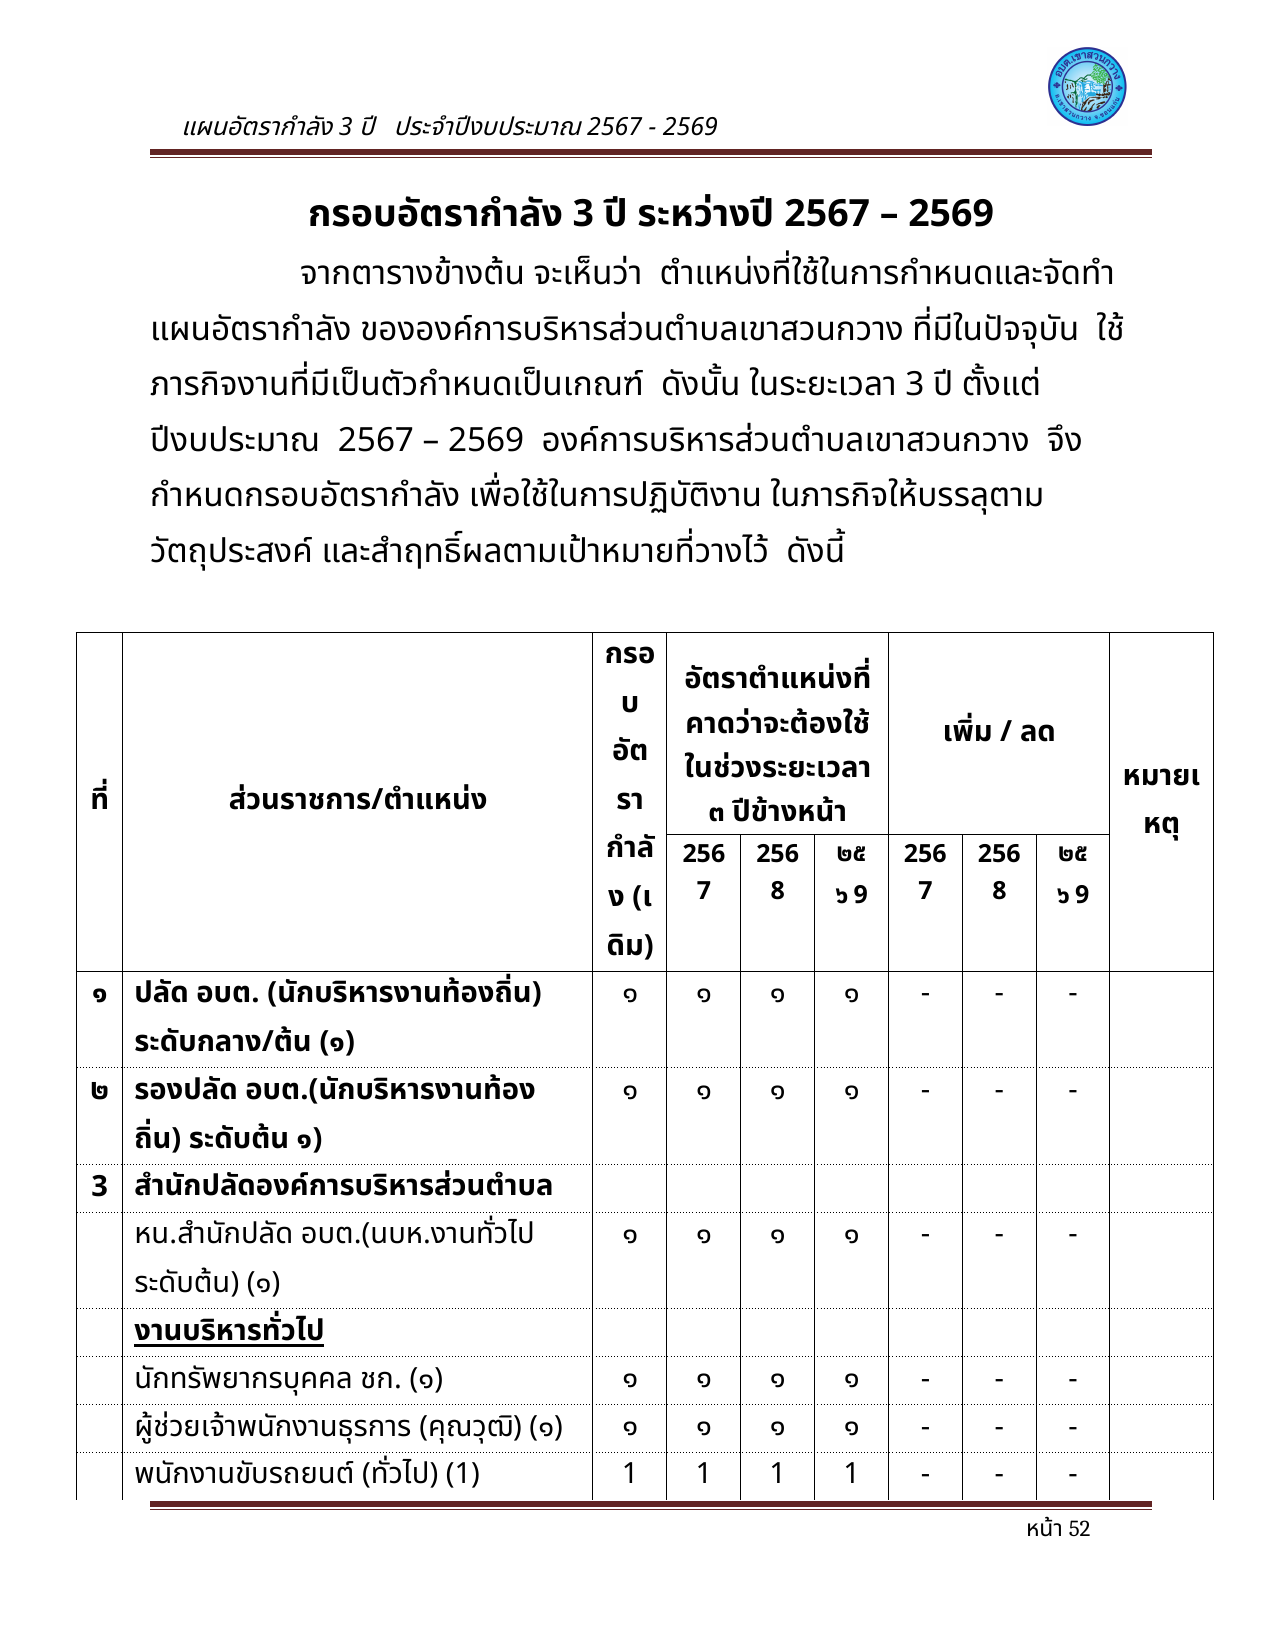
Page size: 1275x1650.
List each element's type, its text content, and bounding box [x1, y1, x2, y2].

table_cell [1110, 1212, 1213, 1308]
table_header ส่วนราชการ/ตำแหน่ง [123, 633, 592, 971]
table_cell ๑ [667, 1067, 740, 1164]
table_cell [1037, 1164, 1109, 1212]
table_cell [77, 1452, 122, 1499]
table_header ที่ [77, 633, 122, 971]
table_cell - [1037, 1067, 1109, 1164]
table_cell ๑ [593, 1404, 666, 1452]
table_cell [1110, 1404, 1213, 1452]
table_cell - [963, 1404, 1036, 1452]
table_cell ๑ [741, 972, 814, 1067]
table_cell - [889, 1067, 962, 1164]
table_header อัตราตำแหน่งที่คาดว่าจะต้องใช้ในช่วงระยะเวลา ๓ ปีข้างหน้า [667, 633, 888, 834]
table_cell - [963, 972, 1036, 1067]
table_cell [667, 1164, 740, 1212]
table_cell [77, 1212, 122, 1308]
table_cell 1 [667, 1452, 740, 1499]
table_cell - [963, 1356, 1036, 1404]
table_cell ๑ [593, 1356, 666, 1404]
table_cell - [889, 1212, 962, 1308]
table_cell ๑ [815, 1067, 888, 1164]
table_cell - [889, 1356, 962, 1404]
table_cell ๑ [815, 1356, 888, 1404]
table_cell ๑ [741, 1067, 814, 1164]
table_cell 1 [593, 1452, 666, 1499]
table_cell ๑ [815, 972, 888, 1067]
table_cell ๑ [77, 972, 122, 1067]
table_cell ผู้ช่วยเจ้าพนักงานธุรการ (คุณวุฒิ) (๑) [123, 1404, 592, 1452]
table_header กรอบ อัตรา กำลัง (เดิม) [593, 633, 666, 971]
table_cell งานบริหารทั่วไป [123, 1308, 592, 1356]
table_cell [1110, 1164, 1213, 1212]
table_cell รองปลัด อบต.(นักบริหารงานท้องถิ่น) ระดับต้น ๑) [123, 1067, 592, 1164]
table_cell ๑ [593, 1067, 666, 1164]
table_cell 2568 [741, 835, 814, 971]
table_cell [1110, 1067, 1213, 1164]
table_cell [889, 1308, 962, 1356]
table_cell ๑ [815, 1212, 888, 1308]
table_cell 2567 [667, 835, 740, 971]
table_cell ๑ [593, 972, 666, 1067]
table_cell ๑ [667, 972, 740, 1067]
table_cell 3 [77, 1164, 122, 1212]
table_cell [741, 1164, 814, 1212]
table_cell - [963, 1067, 1036, 1164]
table_cell - [963, 1452, 1036, 1499]
table_cell ๑ [815, 1404, 888, 1452]
table_cell - [1037, 1404, 1109, 1452]
table_cell 2567 [889, 835, 962, 971]
table_cell ปลัด อบต. (นักบริหารงานท้องถิ่น) ระดับกลาง/ต้น (๑) [123, 972, 592, 1067]
table_cell ๑ [667, 1356, 740, 1404]
table_cell ๑ [667, 1404, 740, 1452]
table_cell [593, 1308, 666, 1356]
table_cell ๑ [741, 1404, 814, 1452]
table_cell - [889, 1452, 962, 1499]
table_cell ๑ [741, 1212, 814, 1308]
table_cell สำนักปลัดองค์การบริหารส่วนตำบล [123, 1164, 592, 1212]
table_cell [77, 1308, 122, 1356]
table_cell 1 [741, 1452, 814, 1499]
table_cell [1037, 1308, 1109, 1356]
table_cell ๑ [741, 1356, 814, 1404]
table_cell [963, 1164, 1036, 1212]
table_cell [963, 1308, 1036, 1356]
picture [1046, 47, 1129, 126]
table_cell พนักงานขับรถยนต์ (ทั่วไป) (1) [123, 1452, 592, 1499]
table_cell [77, 1356, 122, 1404]
table_cell [1110, 1308, 1213, 1356]
table_cell - [1037, 1356, 1109, 1404]
table_cell [593, 1164, 666, 1212]
table_cell [667, 1308, 740, 1356]
table_cell [77, 1404, 122, 1452]
table_cell [815, 1164, 888, 1212]
text กรอบอัตรากำลัง 3 ปี ระหว่างปี 2567 – 2569 [150, 187, 1152, 243]
table_cell [741, 1308, 814, 1356]
table_cell นักทรัพยากรบุคคล ชก. (๑) [123, 1356, 592, 1404]
table_cell - [889, 972, 962, 1067]
text จากตารางข้างต้น จะเห็นว่า ตำแหน่งที่ใช้ในการกำหนดและจัดทำแผนอัตรากำลัง ขององค์การบริหารส่วนตำบลเขาสวนกวาง ที่มีในปัจจุบัน ใช้ภารกิจงานที่มีเป็นตัวกำหนดเป็นเกณฑ์ ดังนั้น ในระยะเวลา 3 ปี ตั้งแต่ปีงบประมาณ 2567 – 2569 องค์การบริหารส่วนตำบลเขาสวนกวาง จึงกำหนดกรอบอัตรากำลัง เพื่อใช้ในการปฏิบัติงาน ในภารกิจให้บรรลุตามวัตถุประสงค์ และสำฤทธิ์ผลตามเป้าหมายที่วางไว้ ดังนี้ [150, 249, 1152, 577]
table_cell [889, 1164, 962, 1212]
table_cell [815, 1308, 888, 1356]
table_cell ๑ [667, 1212, 740, 1308]
table_cell - [889, 1404, 962, 1452]
table_header เพิ่ม / ลด [889, 633, 1109, 834]
table_cell หน.สำนักปลัด อบต.(นบห.งานทั่วไป ระดับต้น) (๑) [123, 1212, 592, 1308]
table_cell ๒๕๖9 [1037, 835, 1109, 971]
table_cell 2568 [963, 835, 1036, 971]
table_cell ๒ [77, 1067, 122, 1164]
table_cell ๒๕๖9 [815, 835, 888, 971]
table_cell - [1037, 1452, 1109, 1499]
table_cell [1110, 1452, 1213, 1499]
table_cell [1110, 1356, 1213, 1404]
table_cell - [963, 1212, 1036, 1308]
table_cell - [1037, 972, 1109, 1067]
table_header หมายเหตุ [1110, 633, 1213, 971]
table_cell 1 [815, 1452, 888, 1499]
table_cell - [1037, 1212, 1109, 1308]
table_cell ๑ [593, 1212, 666, 1308]
table_cell [1110, 972, 1213, 1067]
